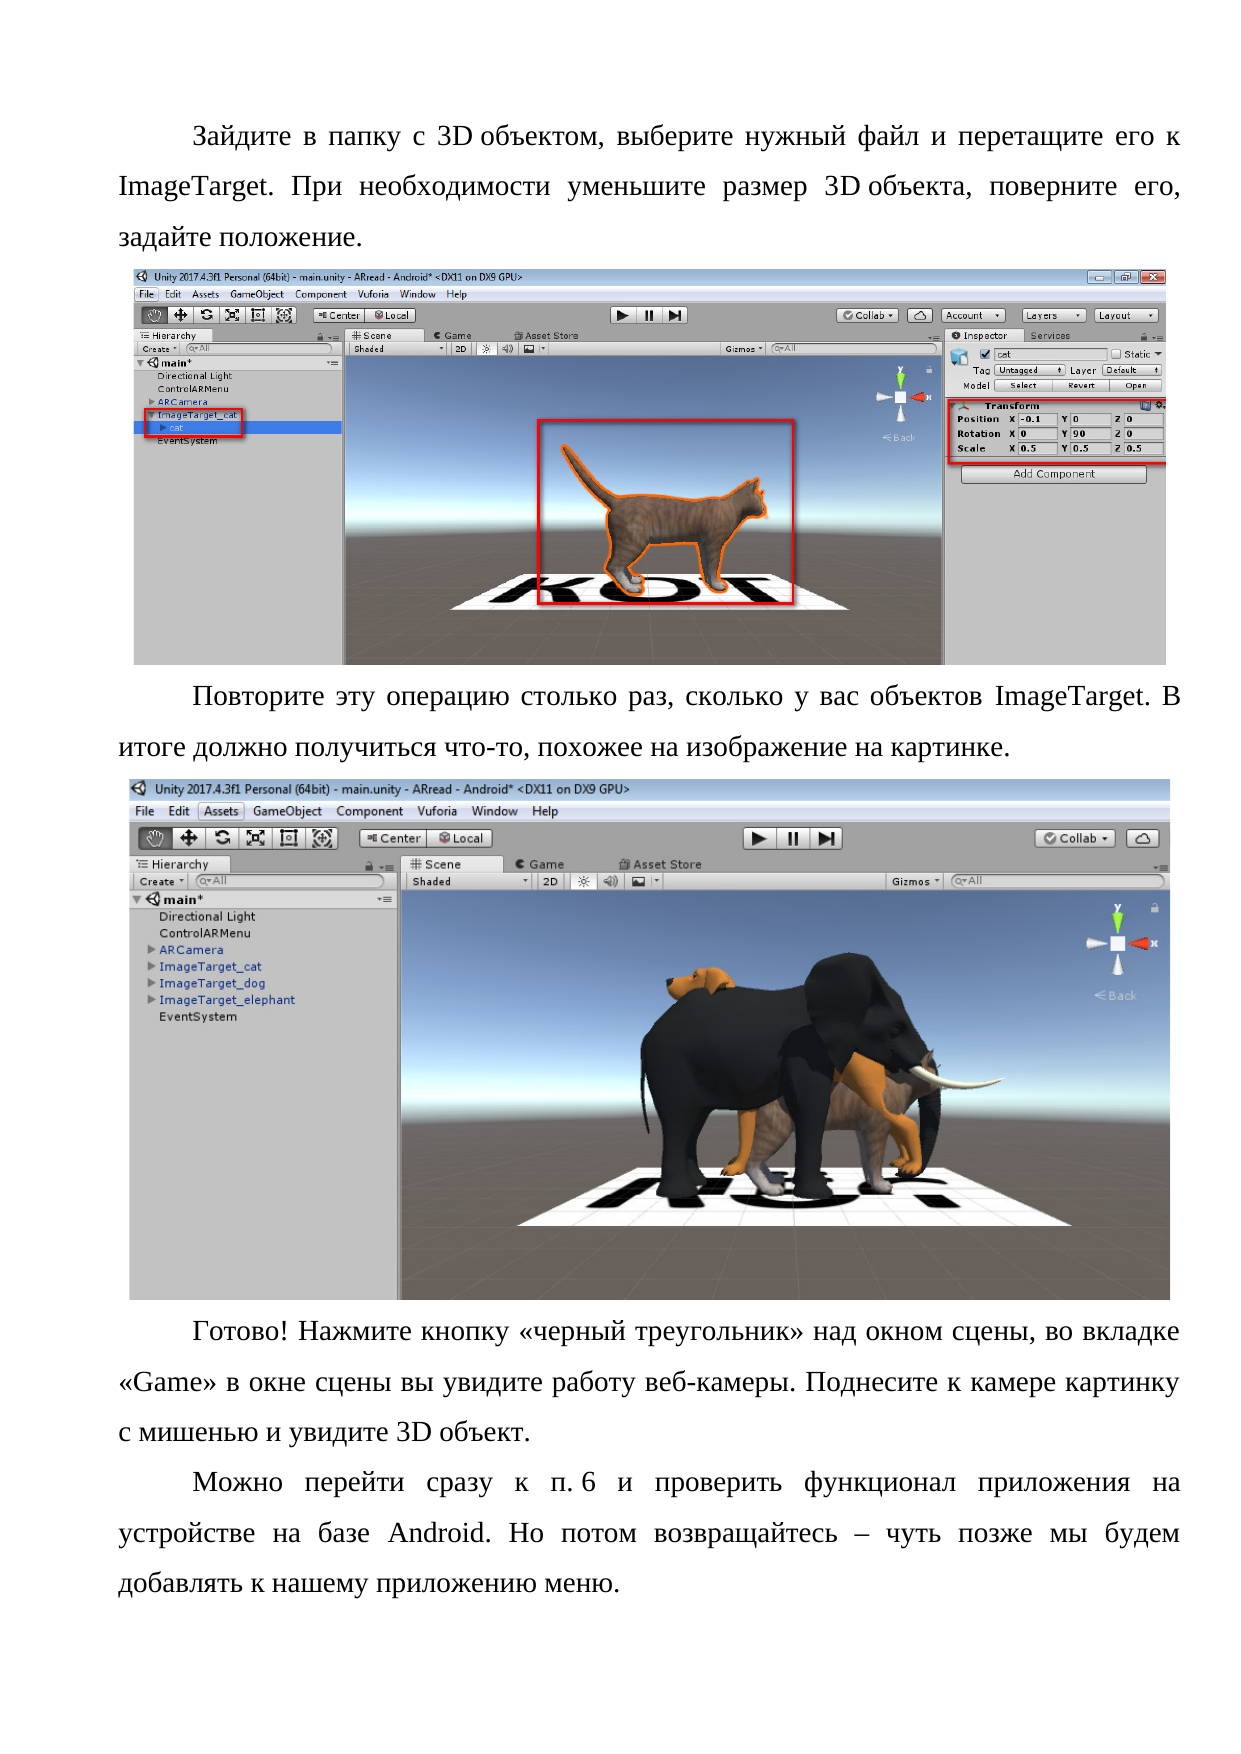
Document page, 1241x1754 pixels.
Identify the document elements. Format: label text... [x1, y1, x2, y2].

text Повторите эту операцию столько раз, сколько у вас объектов ImageTarget. В итоге должно получиться что-то, похожее на изображение на картинке. [118, 678, 1181, 762]
text Можно перейти сразу к п. 6 и проверить функционал приложения на устройстве на базе Android. Но потом возвращайтесь – чуть позже мы будем добавлять к нашему приложению меню. [118, 1548, 1181, 1599]
text Зайдите в папку с 3D объектом, выберите нужный файл и перетащите его к ImageTarget. При необходимости уменьшите размер 3D объекта, поверните его, задайте положение. [118, 118, 1181, 252]
picture [133, 269, 1166, 665]
text Можно перейти сразу к п. 6 и проверить функционал приложения на устройстве на базе Android. Но потом возвращайтесь – чуть позже мы будем добавлять к нашему приложению меню. [118, 1464, 1181, 1515]
text Готово! Нажмите кнопку «черный треугольник» над окном сцены, во вкладке «Game» в окне сцены вы увидите работу веб-камеры. Поднесите к камере картинку с мишенью и увидите 3D объект. [118, 1313, 1181, 1448]
picture [129, 779, 1171, 1300]
